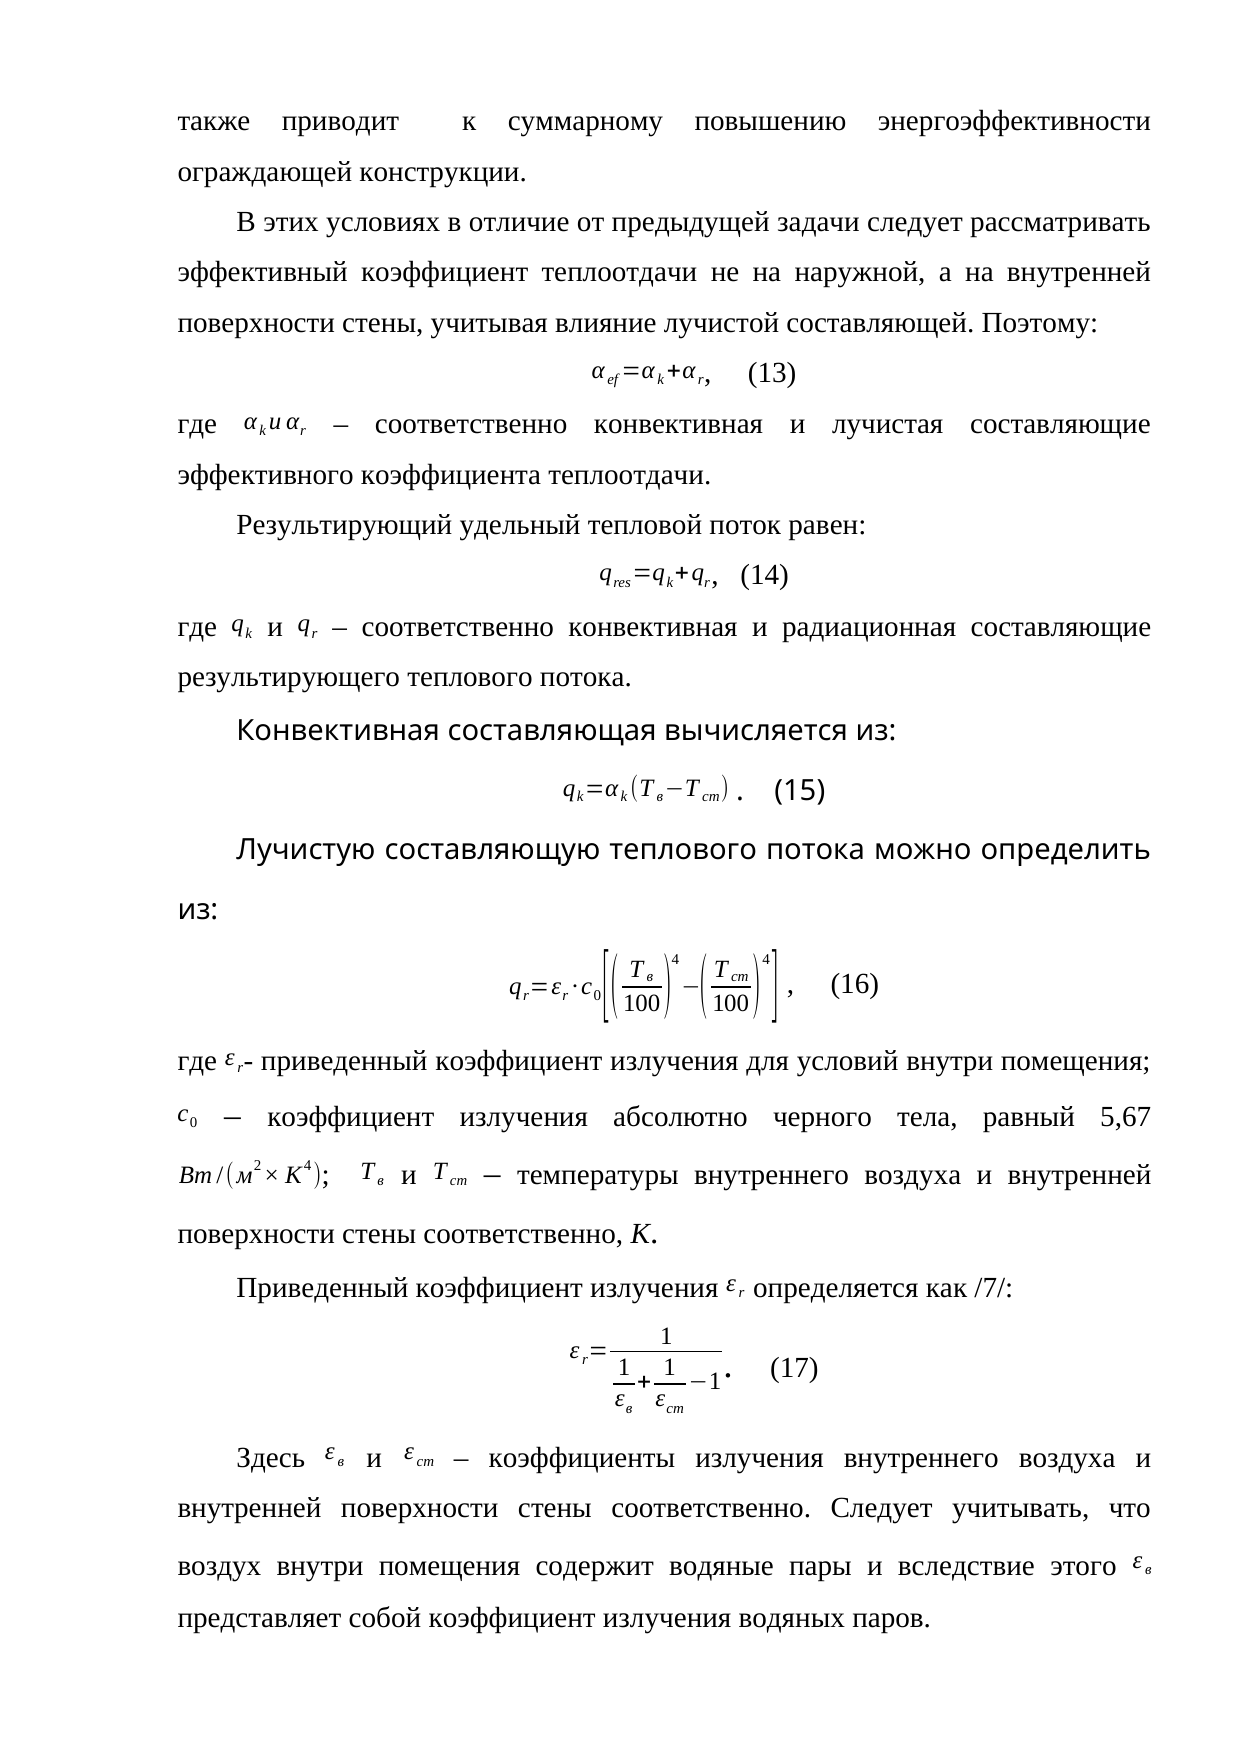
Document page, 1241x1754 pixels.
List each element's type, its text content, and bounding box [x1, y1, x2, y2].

text Здесь и – коэффициенты излучения внутреннего воздуха и внутренней поверхности стены соответственно. Следует учитывать, что воздух внутри помещения содержит водяные пары и вследствие этого представляет собой коэффициент излучения водяных паров. [177, 1438, 1152, 1634]
text где - приведенный коэффициент излучения для условий внутри помещения; – коэффициент излучения абсолютно черного тела, равный 5,67; и – температуры внутреннего воздуха и внутренней поверхности стены соответственно, К. [177, 1043, 1152, 1250]
text Результирующий удельный тепловой поток равен: [177, 507, 1152, 541]
text , (13) [177, 355, 1152, 390]
text . (15) [177, 769, 1152, 809]
text , (16) [177, 947, 1152, 1024]
text В этих условиях в отличие от предыдущей задачи следует рассматривать эффективный коэффициент теплоотдачи не на наружной, а на внутренней поверхности стены, учитывая влияние лучистой составляющей. Поэтому: [177, 204, 1152, 338]
text Конвективная составляющая вычисляется из: [177, 709, 1152, 749]
text , (14) [177, 557, 1152, 592]
text Лучистую составляющую теплового потока можно определить из: [177, 828, 1152, 928]
text . (17) [177, 1322, 1152, 1416]
text Приведенный коэффициент излучения определяется как /7/: [177, 1269, 1152, 1303]
text где и – соответственно конвективная и радиационная составляющие результирующего теплового потока. [177, 609, 1152, 693]
text где – соответственно конвективная и лучистая составляющие эффективного коэффициента теплоотдачи. [177, 406, 1152, 490]
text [177, 103, 1152, 187]
